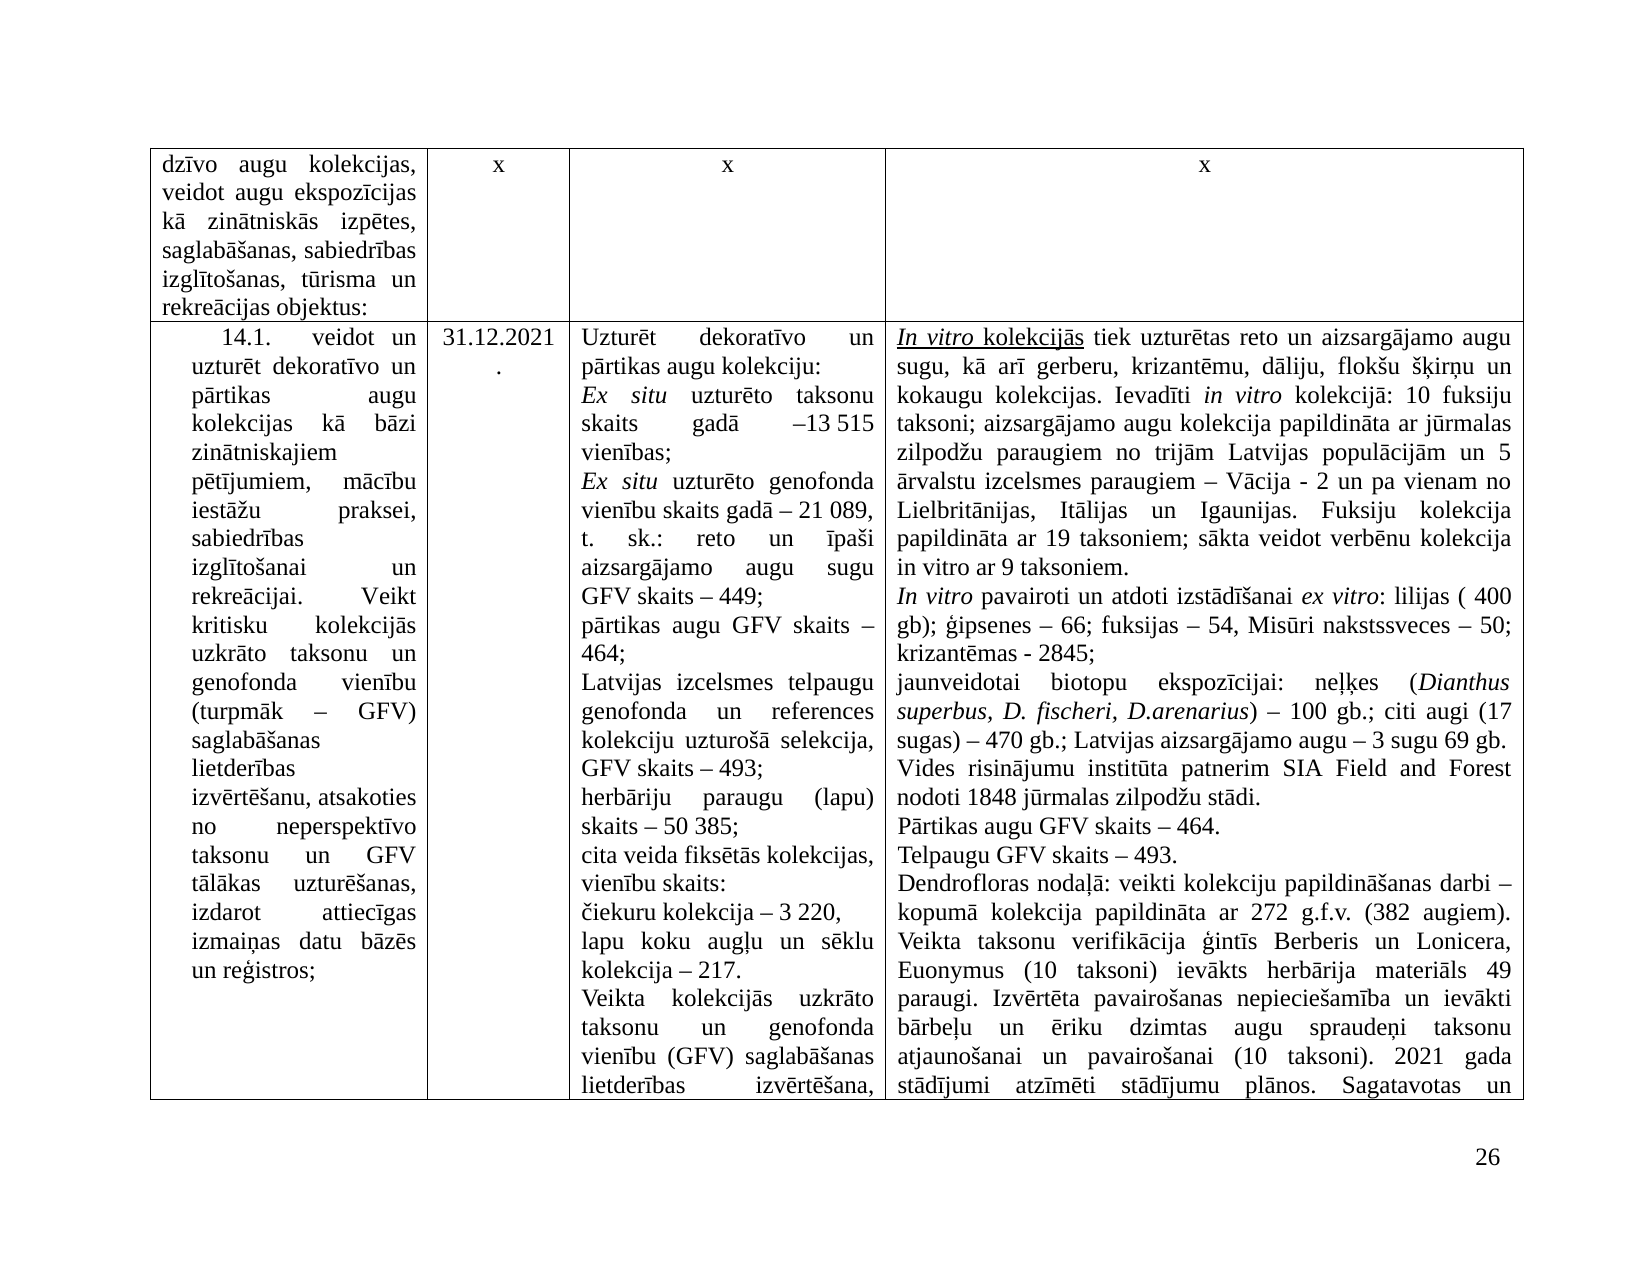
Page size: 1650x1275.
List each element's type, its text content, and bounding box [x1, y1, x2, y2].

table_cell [570, 322, 885, 1098]
table_cell x [428, 149, 569, 321]
table_cell 31.12.2021. [428, 322, 569, 1098]
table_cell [886, 322, 1523, 1098]
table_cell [151, 322, 427, 1098]
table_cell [151, 149, 427, 321]
table_cell x [886, 149, 1523, 321]
table_cell x [570, 149, 885, 321]
